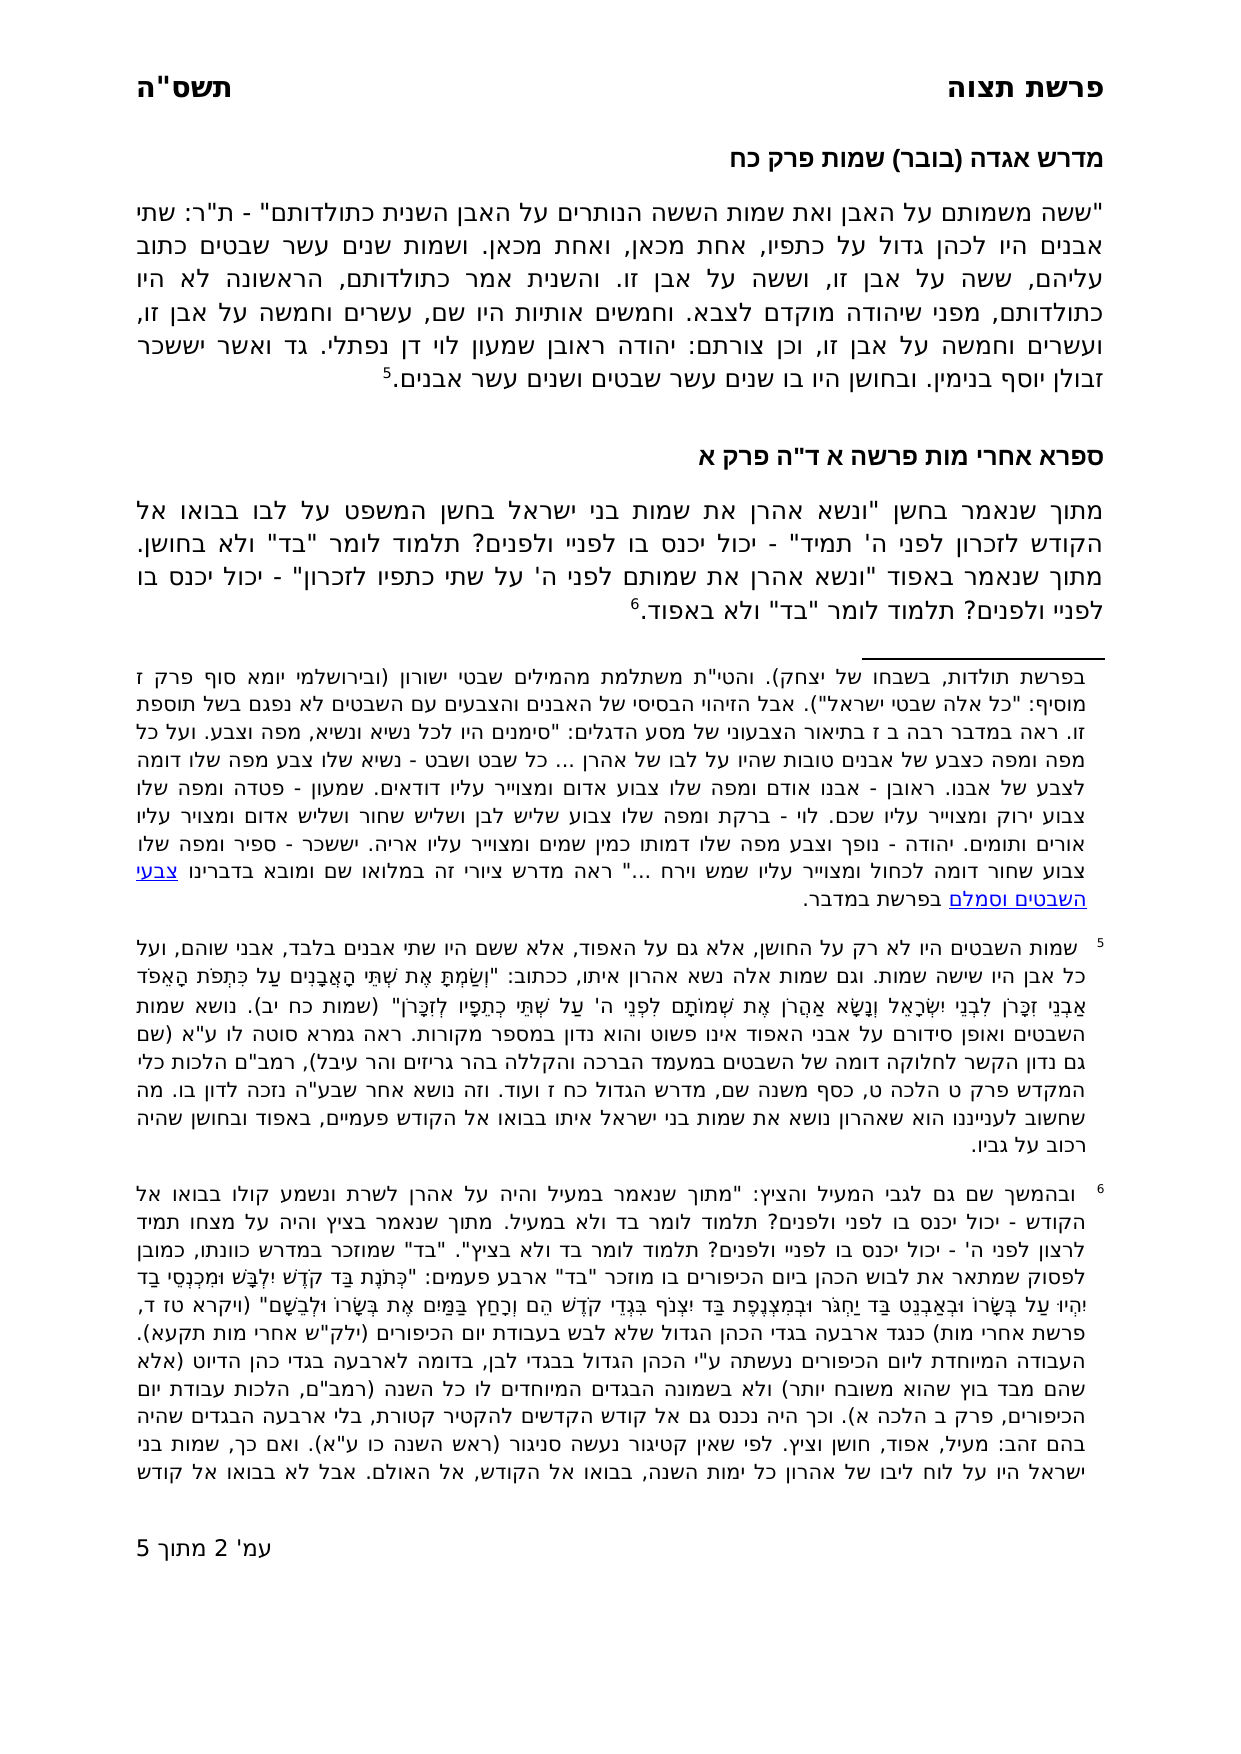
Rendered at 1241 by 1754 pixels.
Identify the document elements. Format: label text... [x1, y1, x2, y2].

text ספרא אחרי מות פרשה א ד"ה פרק א [136, 440, 1104, 471]
text מדרש אגדה (בובר) שמות פרק כח [136, 142, 1104, 173]
text מתוך שנאמר בחשן "ונשא אהרן את שמות בני ישראל בחשן המשפט על לבו בבואו אל הקודש לזכרון לפני ה' תמיד" - יכול יכנס בו לפניי ולפנים? תלמוד לומר "בד" ולא בחושן. מתוך שנאמר באפוד "ונשא אהרן את שמותם לפני ה' על שתי כתפיו לזכרון" - יכול יכנס בו לפניי ולפנים? תלמוד לומר "בד" ולא באפוד. [136, 492, 1104, 625]
text "ששה משמותם על האבן ואת שמות הששה הנותרים על האבן השנית כתולדותם" - ת"ר: שתי אבנים היו לכהן גדול על כתפיו, אחת מכאן, ואחת מכאן. ושמות שנים עשר שבטים כתוב עליהם, ששה על אבן זו, וששה על אבן זו. והשנית אמר כתולדותם, הראשונה לא היו כתולדותם, מפני שיהודה מוקדם לצבא. וחמשים אותיות היו שם, עשרים וחמשה על אבן זו, ועשרים וחמשה על אבן זו, וכן צורתם: יהודה ראובן שמעון לוי דן נפתלי. גד ואשר יששכר זבולן יוסף בנימין. ובחושן היו בו שנים עשר שבטים ושנים עשר אבנים. [136, 194, 1104, 394]
